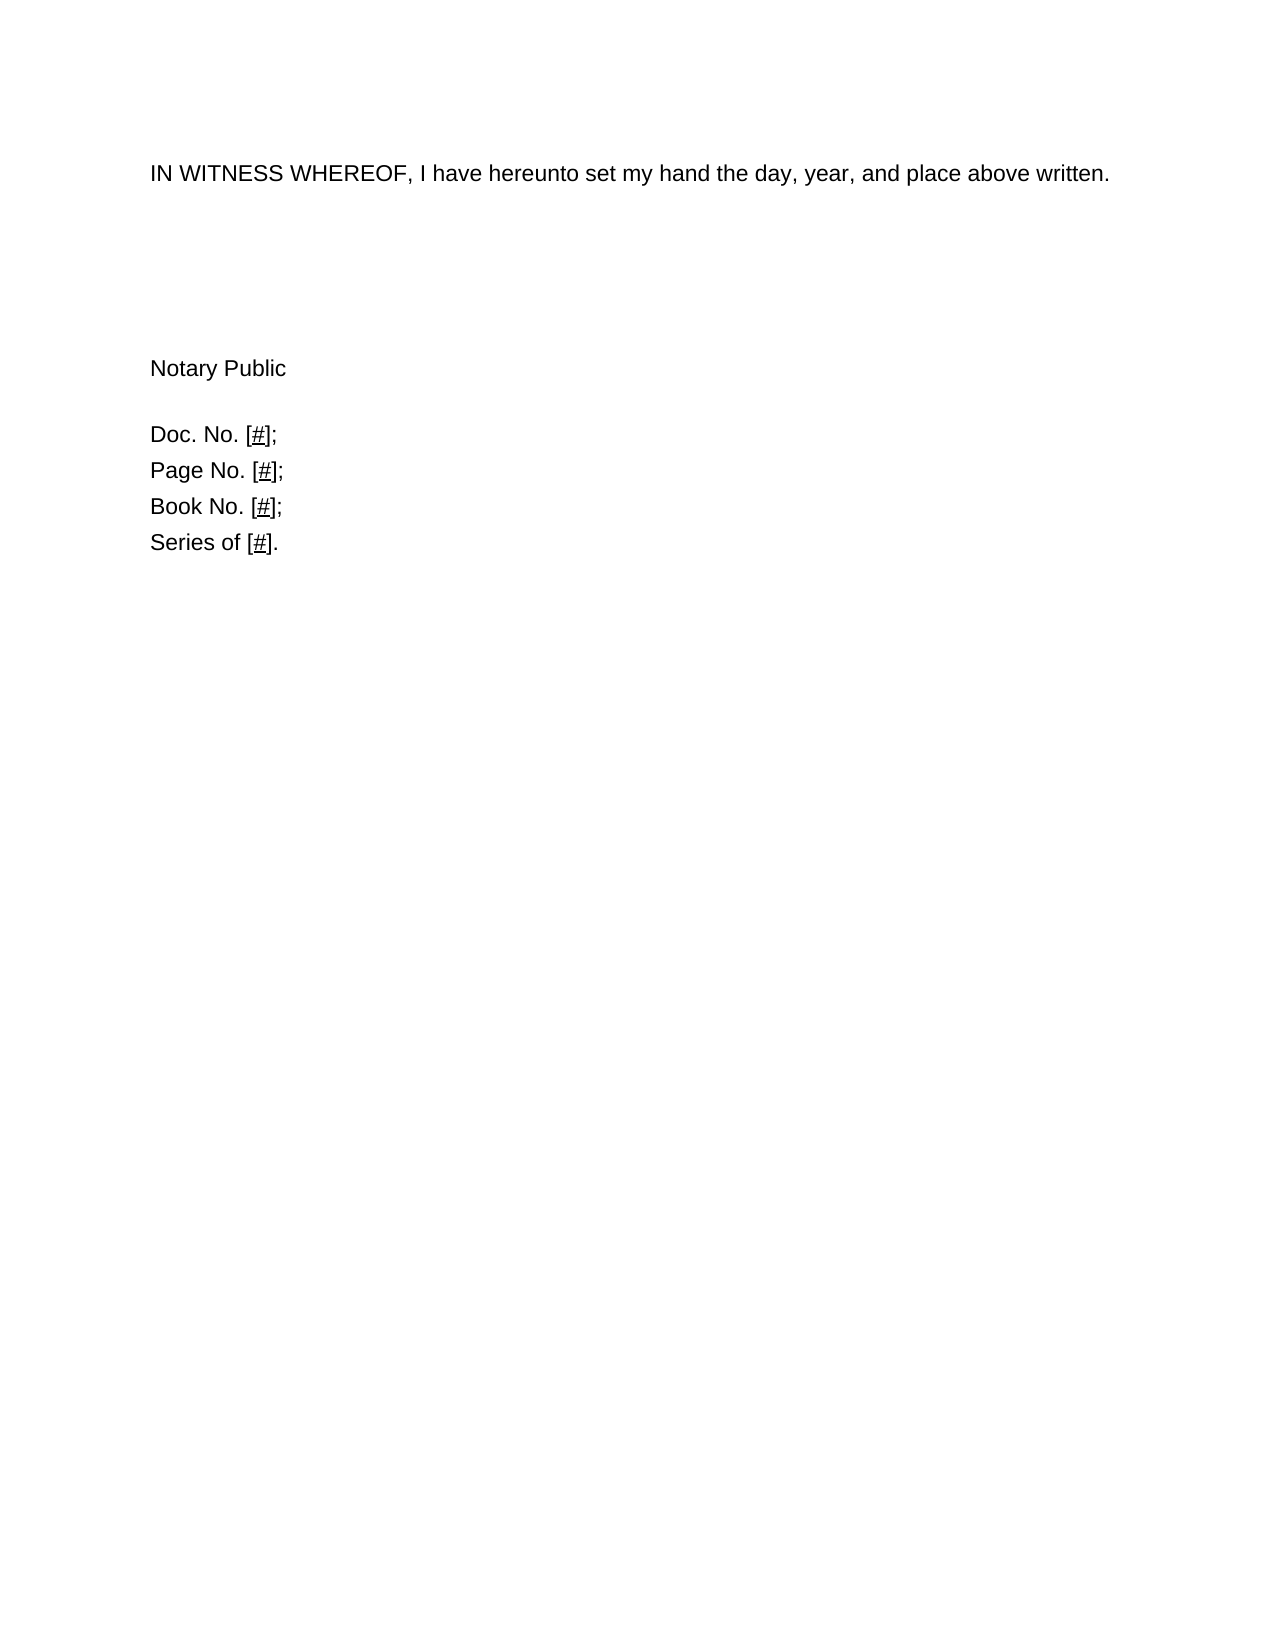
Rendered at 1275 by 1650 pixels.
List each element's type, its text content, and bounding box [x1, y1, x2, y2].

text IN WITNESS WHEREOF, I have hereunto set my hand the day, year, and place above written. [150, 150, 1125, 186]
text Notary Public [150, 346, 1125, 382]
text Doc. No. [#]; Page No. [#]; Book No. [#]; Series of [#]. [150, 411, 1125, 555]
